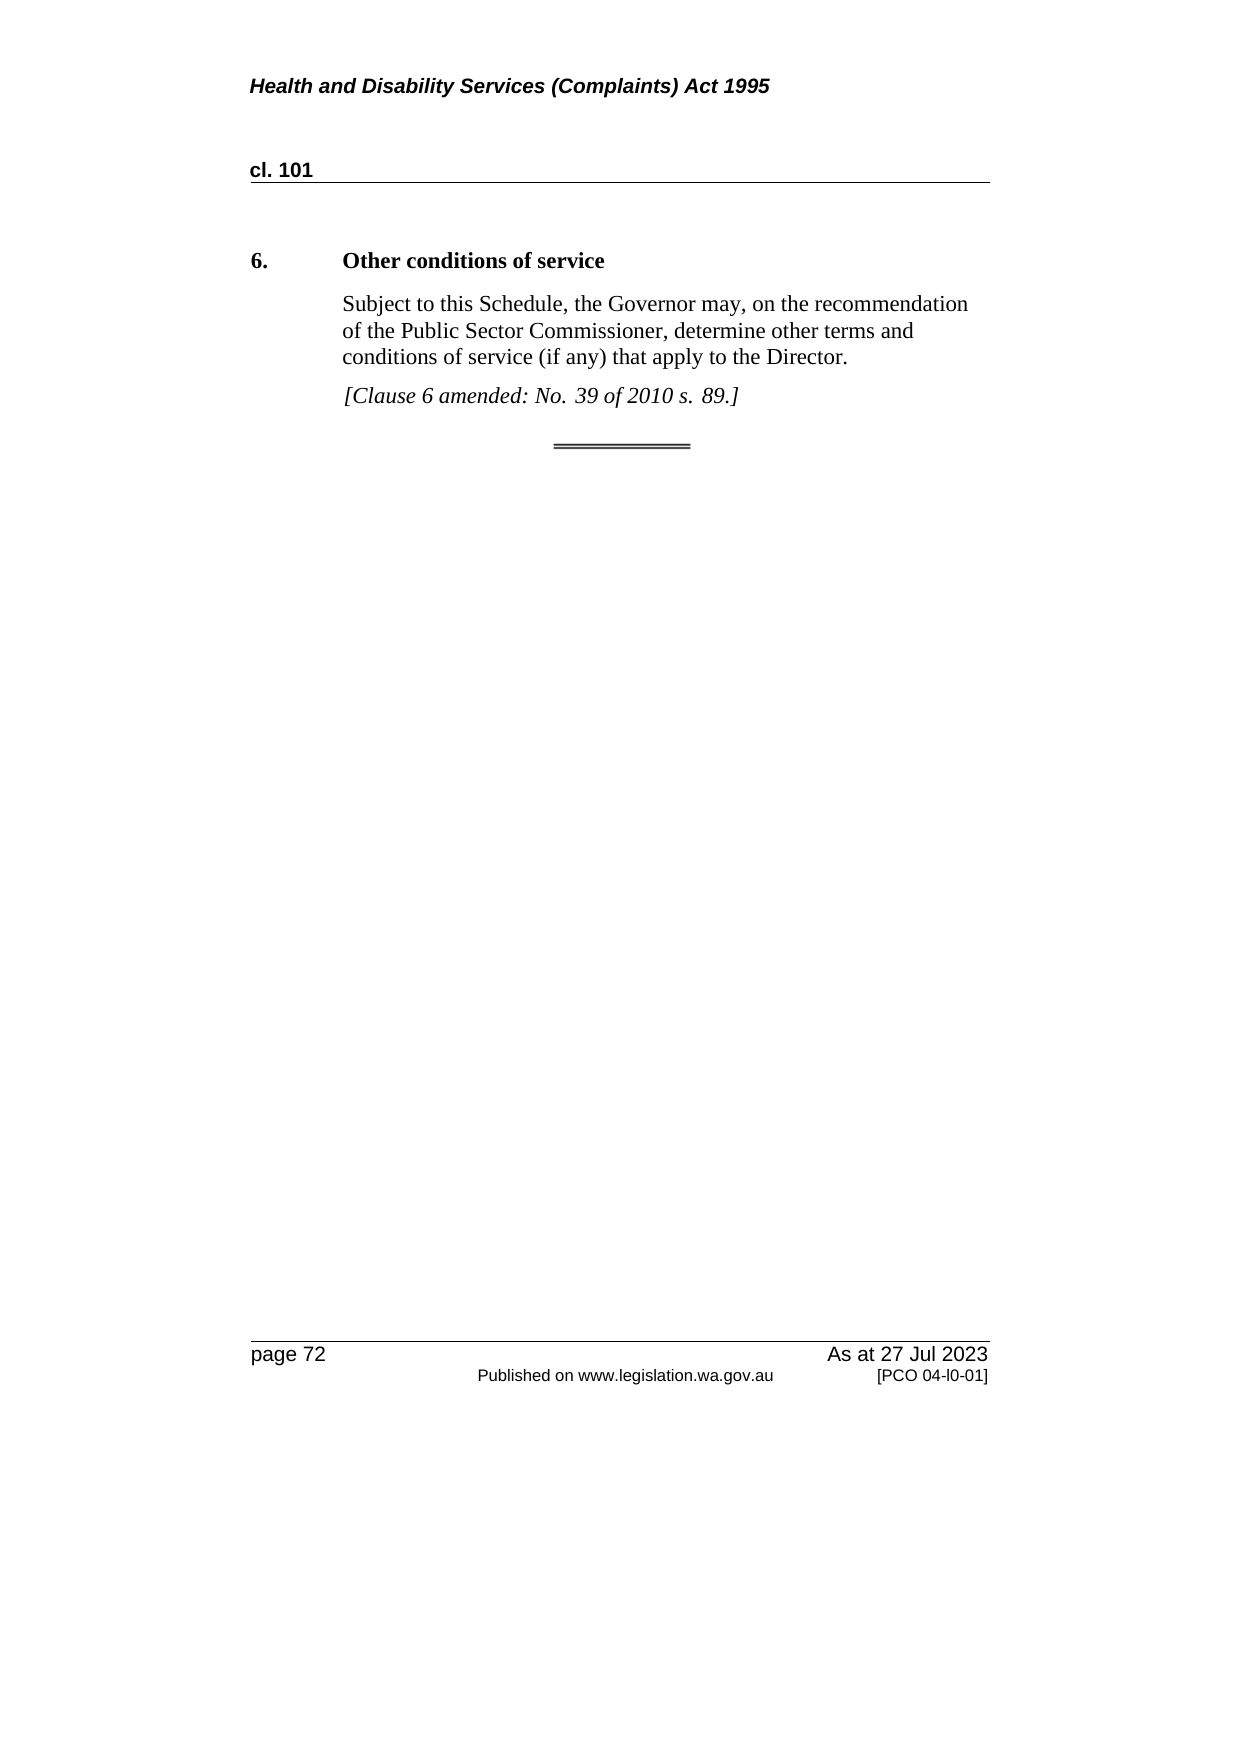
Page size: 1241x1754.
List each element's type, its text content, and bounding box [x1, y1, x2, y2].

subtitle 6. Other conditions of service [251, 247, 990, 274]
picture [543, 433, 697, 462]
text [Clause 6 amended: No. 39 of 2010 s. 89.] [251, 382, 990, 408]
text Subject to this Schedule, the Governor may, on the recommendation of the Public Sector Commissioner, determine other terms and conditions of service (if any) that apply to the Director. [251, 291, 990, 369]
